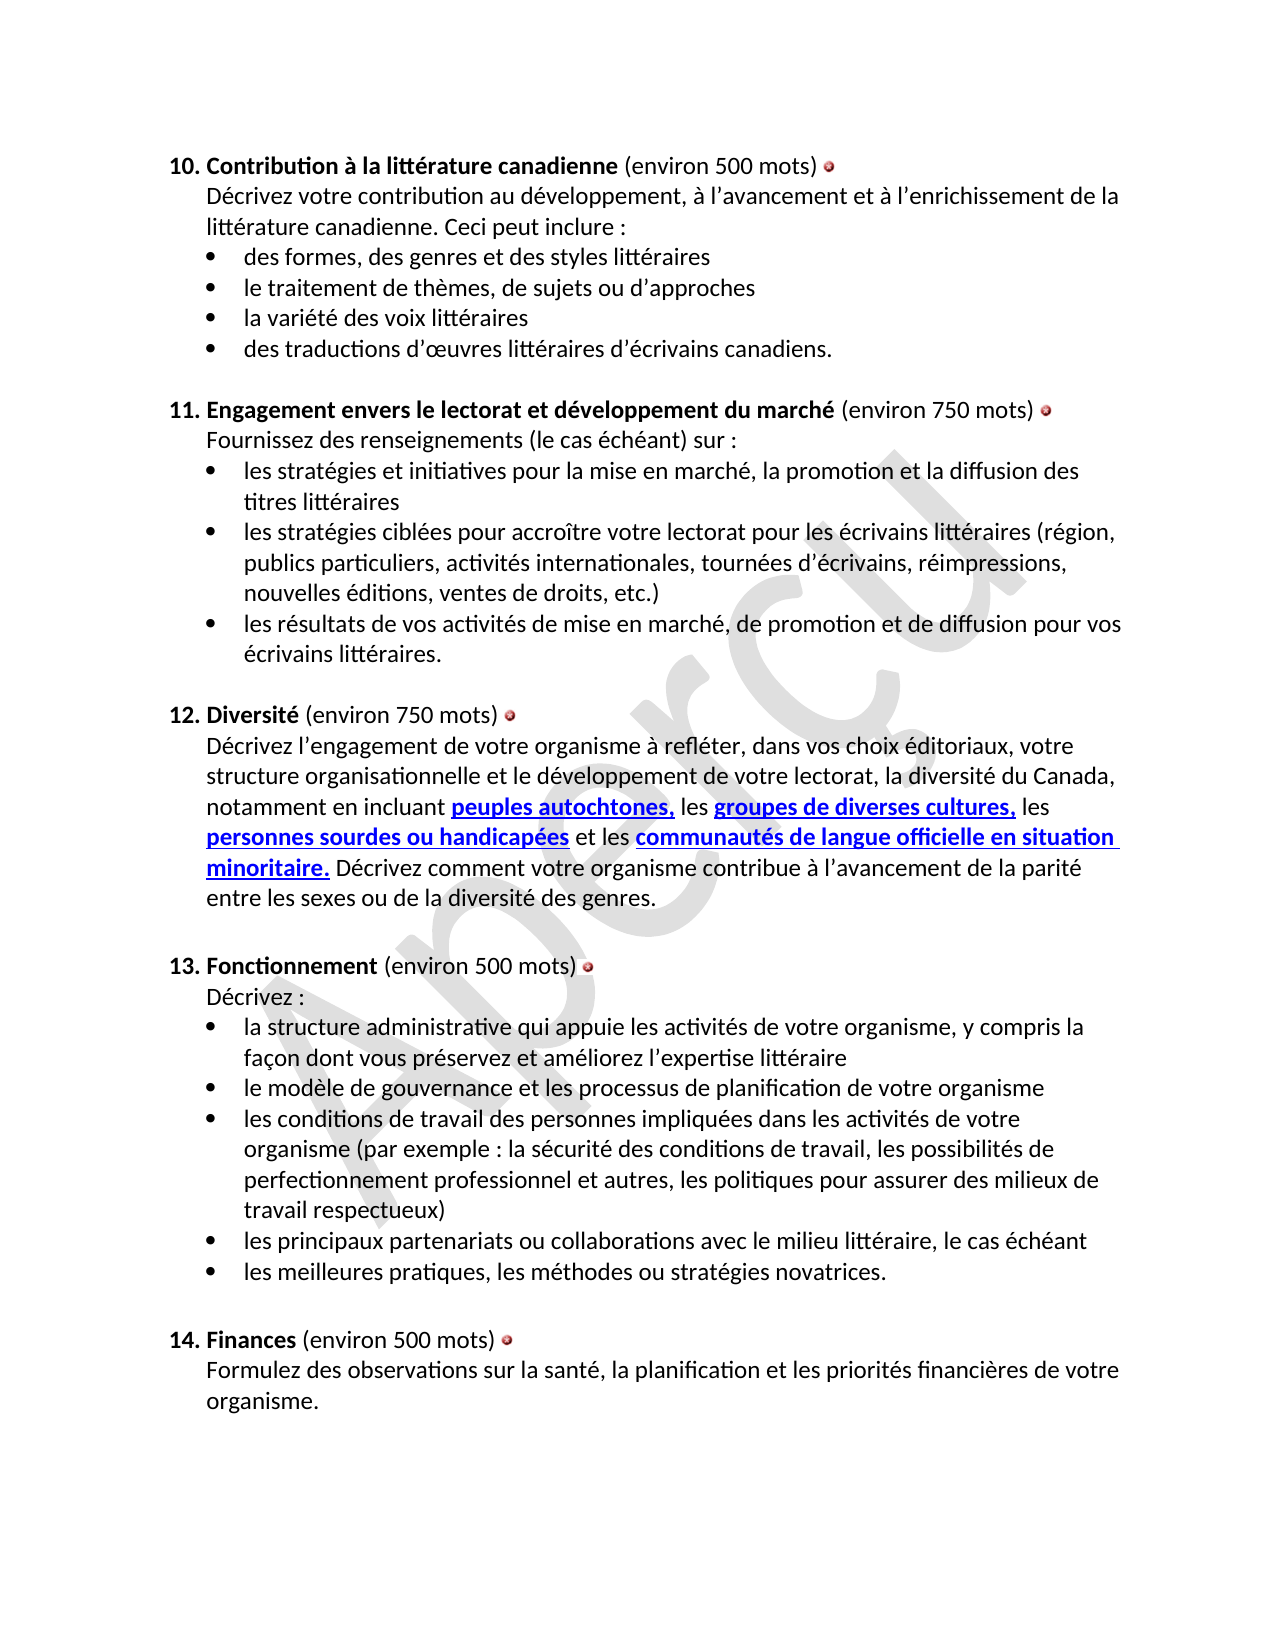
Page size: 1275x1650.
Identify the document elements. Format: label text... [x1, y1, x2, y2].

list le modèle de gouvernance et les processus de planification de votre organisme [206, 1073, 1125, 1103]
picture [495, 1332, 516, 1348]
list Formulez des observations sur la santé, la planification et les priorités financières de votre organisme. [206, 1354, 1125, 1415]
picture [498, 708, 519, 724]
list les conditions de travail des personnes impliquées dans les activités de votre organisme (par exemple : la sécurité des conditions de travail, les possibilités de perfectionnement professionnel et autres, les politiques pour assurer des milieux de travail respectueux) [206, 1103, 1125, 1225]
list le traitement de thèmes, de sujets ou d’approches [206, 272, 1125, 303]
list Contribution à la littérature canadienne (environ 500 mots) [169, 150, 1125, 181]
picture [1034, 402, 1055, 419]
list les résultats de vos activités de mise en marché, de promotion et de diffusion pour vos écrivains littéraires. [206, 608, 1125, 669]
list les stratégies et initiatives pour la mise en marché, la promotion et la diffusion des titres littéraires [206, 455, 1125, 516]
list Fonctionnement (environ 500 mots) [169, 951, 1125, 981]
list des traductions d’œuvres littéraires d’écrivains canadiens. [206, 333, 1125, 364]
list les principaux partenariats ou collaborations avec le milieu littéraire, le cas échéant [206, 1225, 1125, 1256]
list Décrivez l’engagement de votre organisme à refléter, dans vos choix éditoriaux, votre structure organisationnelle et le développement de votre lectorat, la diversité du Canada, notamment en incluant peuples autochtones, les groupes de diverses cultures, les personnes sourdes ou handicapées et les communautés de langue officielle en situation minoritaire. Décrivez comment votre organisme contribue à l’avancement de la parité entre les sexes ou de la diversité des genres. [206, 730, 1125, 913]
picture [817, 158, 838, 175]
list Engagement envers le lectorat et développement du marché (environ 750 mots) [169, 394, 1125, 425]
list Décrivez : [206, 981, 1125, 1012]
list les stratégies ciblées pour accroître votre lectorat pour les écrivains littéraires (région, publics particuliers, activités internationales, tournées d’écrivains, réimpressions, nouvelles éditions, ventes de droits, etc.) [206, 516, 1125, 608]
list la variété des voix littéraires [206, 303, 1125, 333]
list des formes, des genres et des styles littéraires [206, 242, 1125, 272]
text Fournissez des renseignements (le cas échéant) sur : [206, 425, 1125, 455]
list Finances (environ 500 mots) [169, 1324, 1125, 1354]
list les meilleures pratiques, les méthodes ou stratégies novatrices. [206, 1256, 1125, 1286]
list Diversité (environ 750 mots) [169, 699, 1125, 730]
picture [576, 959, 597, 975]
text Décrivez votre contribution au développement, à l’avancement et à l’enrichissement de la littérature canadienne. Ceci peut inclure : [206, 181, 1125, 242]
list la structure administrative qui appuie les activités de votre organisme, y compris la façon dont vous préservez et améliorez l’expertise littéraire [206, 1012, 1125, 1073]
